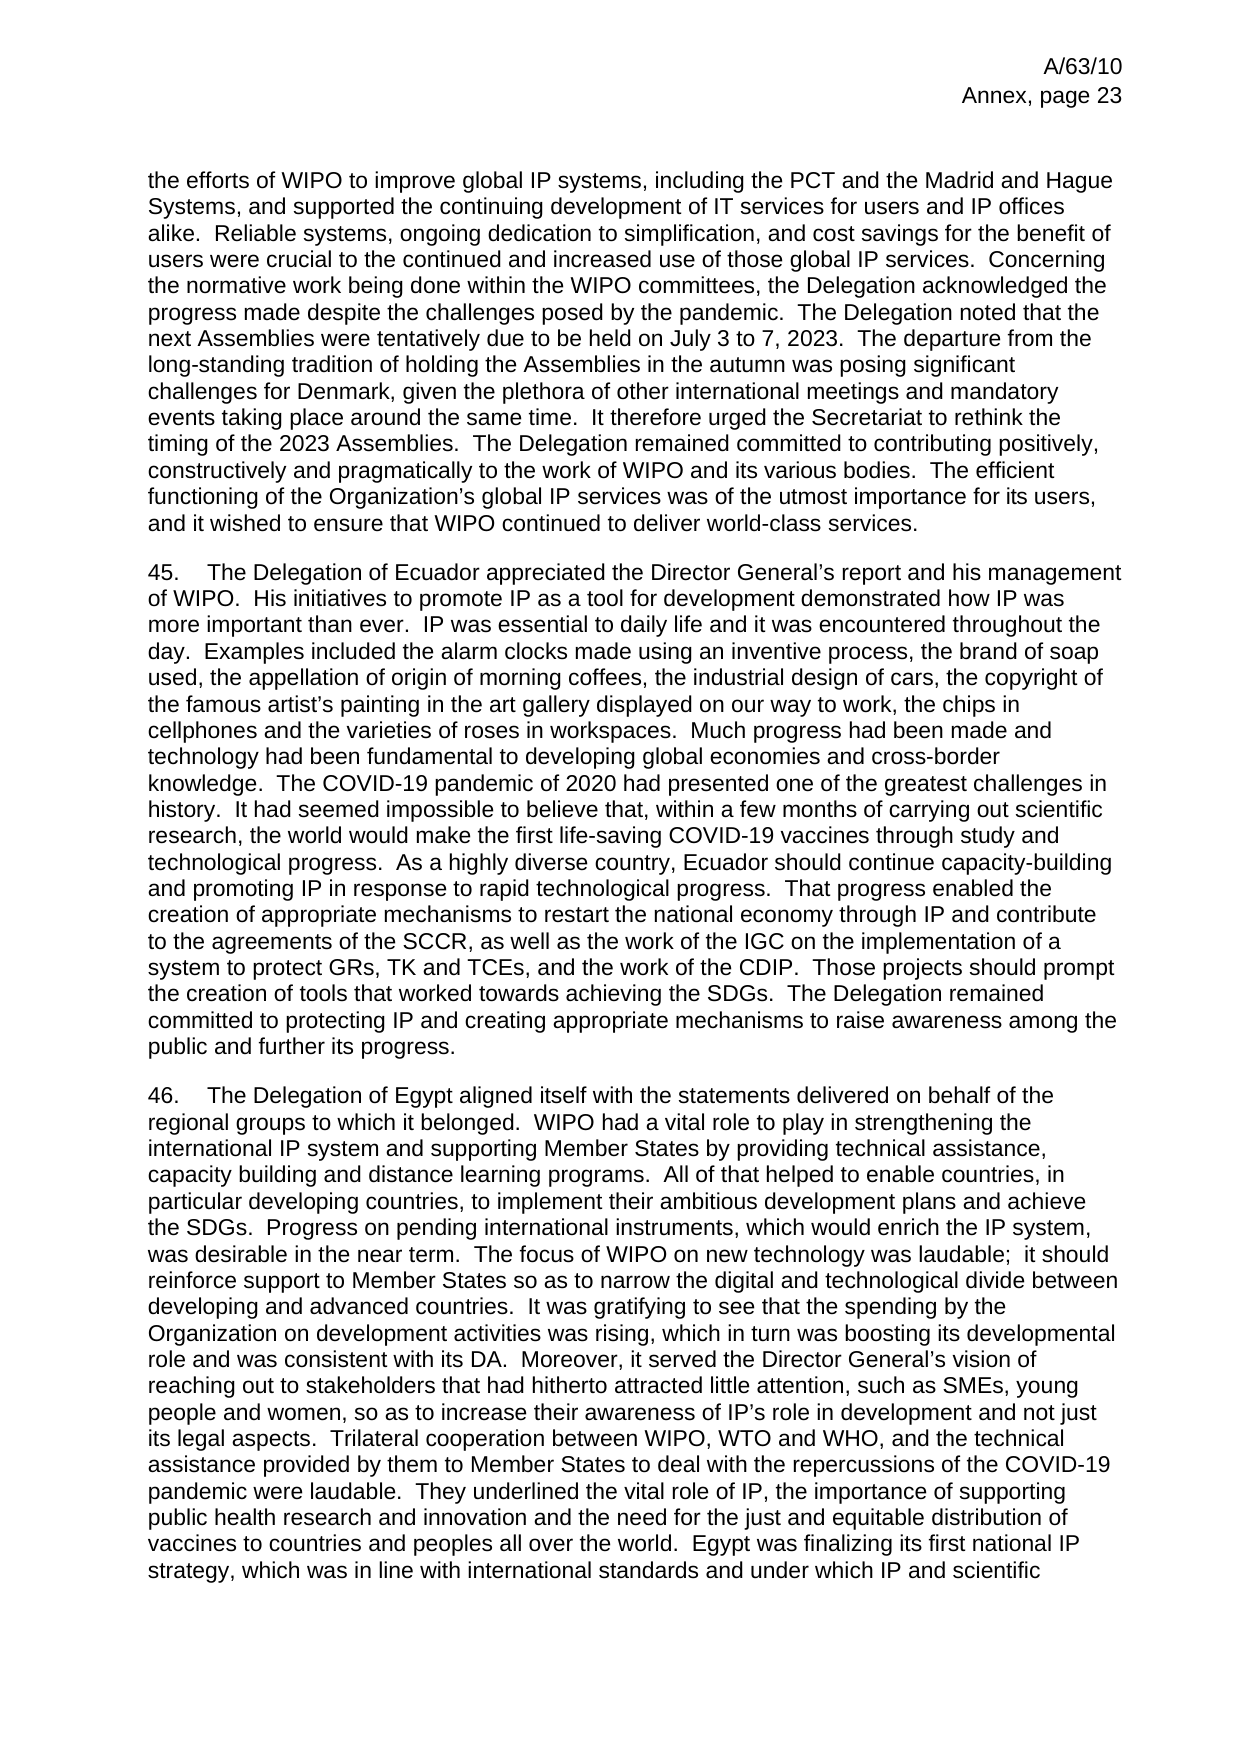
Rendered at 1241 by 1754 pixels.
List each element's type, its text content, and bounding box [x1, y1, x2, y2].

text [148, 1082, 1122, 1583]
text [148, 167, 1122, 536]
text The Delegation of Ecuador appreciated the Director General’s report and his management of WIPO. His initiatives to promote IP as a tool for development demonstrated how IP was more important than ever. IP was essential to daily life and it was encountered throughout the day. Examples included the alarm clocks made using an inventive process, the brand of soap used, the appellation of origin of morning coffees, the industrial design of cars, the copyright of the famous artist’s painting in the art gallery displayed on our way to work, the chips in cellphones and the varieties of roses in workspaces. Much progress had been made and technology had been fundamental to developing global economies and cross-border knowledge. The COVID-19 pandemic of 2020 had presented one of the greatest challenges in history. It had seemed impossible to believe that, within a few months of carrying out scientific research, the world would make the first life-saving COVID-19 vaccines through study and technological progress. As a highly diverse country, Ecuador should continue capacity-building and promoting IP in response to rapid technological progress. That progress enabled the creation of appropriate mechanisms to restart the national economy through IP and contribute to the agreements of the SCCR, as well as the work of the IGC on the implementation of a system to protect GRs, TK and TCEs, and the work of the CDIP. Those projects should prompt the creation of tools that worked towards achieving the SDGs. The Delegation remained committed to protecting IP and creating appropriate mechanisms to raise awareness among the public and further its progress. [148, 559, 1122, 1059]
